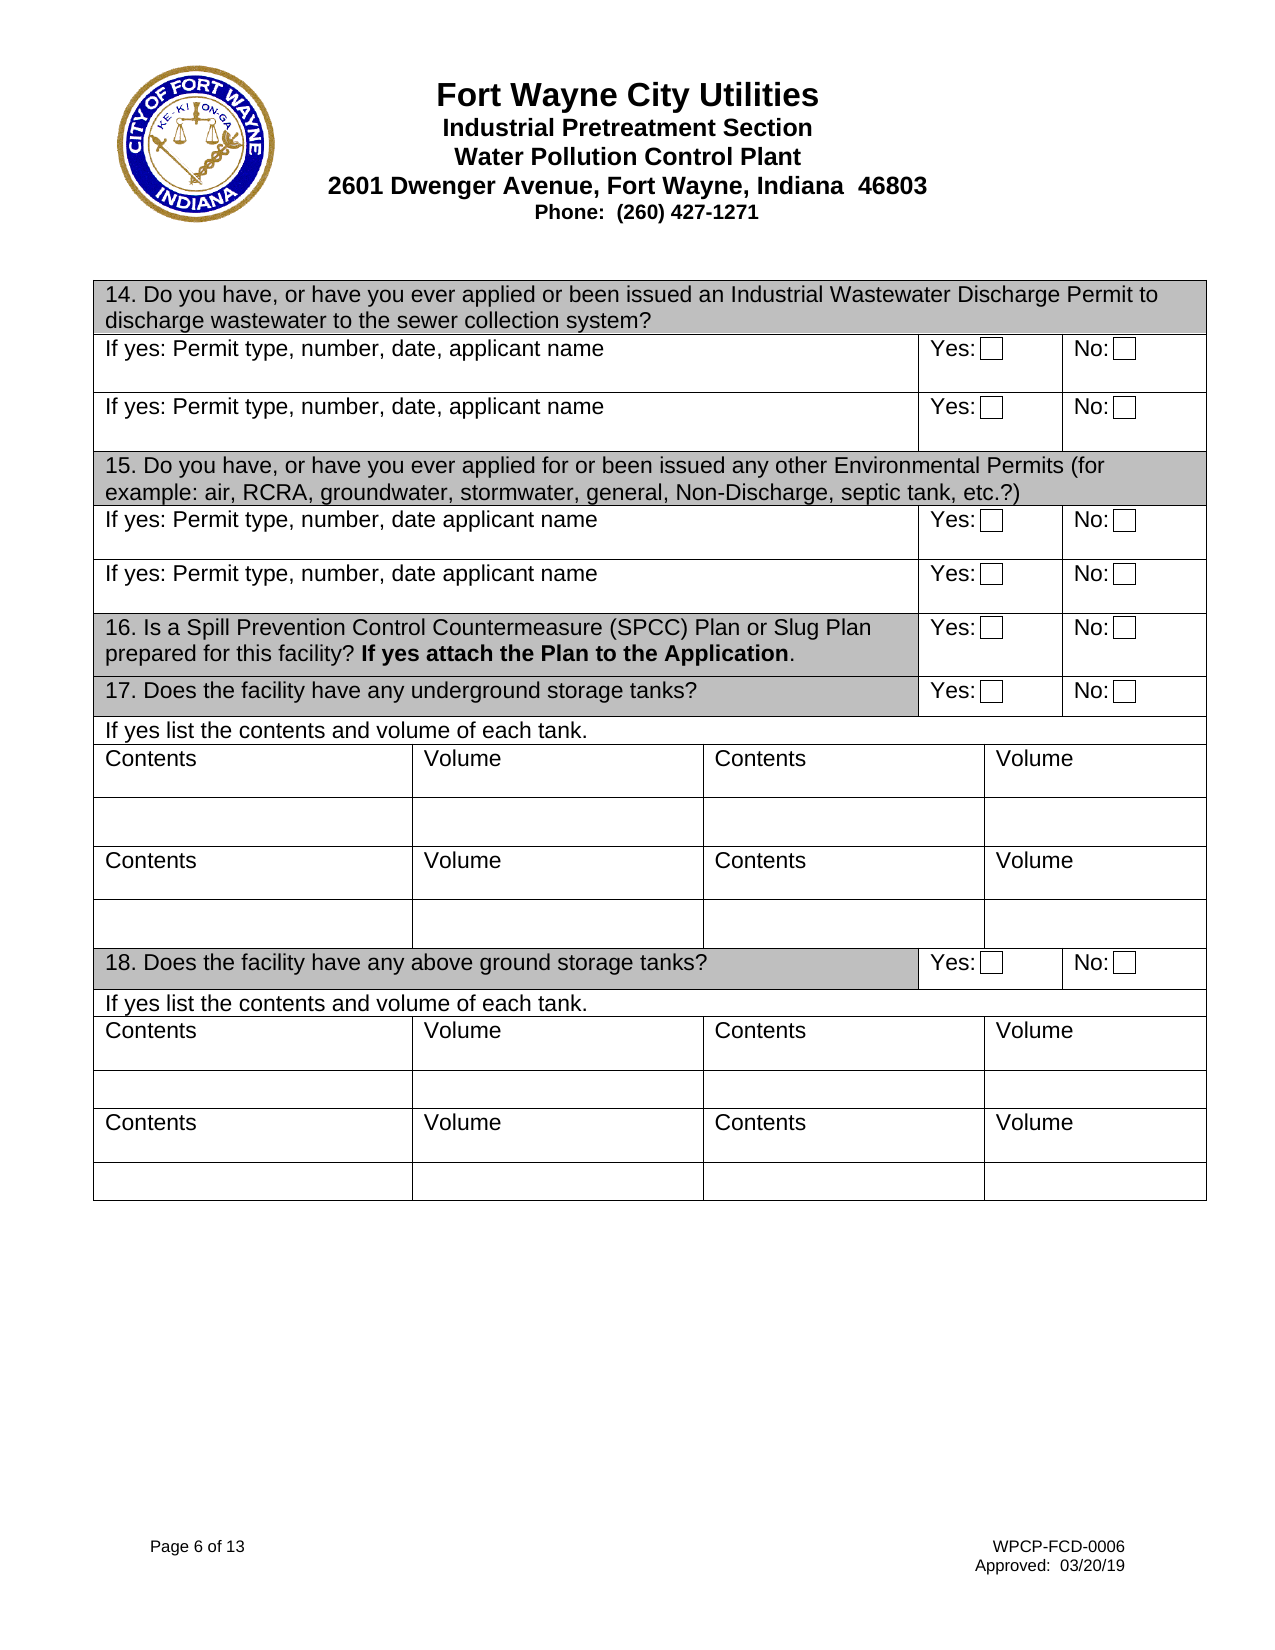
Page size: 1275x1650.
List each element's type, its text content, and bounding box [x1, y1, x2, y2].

table_cell Volume [413, 745, 703, 797]
table_cell [94, 1071, 412, 1108]
table_cell Volume [413, 847, 703, 899]
table_cell [985, 1071, 1206, 1108]
table_cell [985, 1163, 1206, 1200]
table_cell 18. Does the facility have any above ground storage tanks? [94, 949, 918, 989]
table_cell If yes: Permit type, number, date applicant name [94, 560, 918, 612]
table_cell Volume [985, 847, 1206, 899]
table_cell Volume [413, 1109, 703, 1162]
table_cell 16. Is a Spill Prevention Control Countermeasure (SPCC) Plan or Slug Plan prepared for this facility? If yes attach the Plan to the Application. [94, 614, 918, 676]
table_cell No: [1063, 393, 1206, 451]
table_cell Volume [985, 1017, 1206, 1070]
table_cell Volume [413, 1017, 703, 1070]
table_cell Contents [94, 745, 412, 797]
table_cell [94, 1163, 412, 1200]
table_cell Yes: [919, 335, 1062, 392]
table_cell [413, 798, 703, 846]
table_cell [985, 798, 1206, 846]
table_cell No: [1063, 949, 1206, 989]
table_cell [94, 900, 412, 947]
table_cell No: [1063, 677, 1206, 716]
table_cell Yes: [919, 560, 1062, 612]
table_cell No: [1063, 506, 1206, 559]
table_cell [704, 1163, 984, 1200]
table_cell [704, 900, 984, 947]
table_cell If yes: Permit type, number, date, applicant name [94, 335, 918, 392]
table_cell Contents [94, 1017, 412, 1070]
table_cell Volume [985, 1109, 1206, 1162]
table_cell [704, 1071, 984, 1108]
table_cell If yes list the contents and volume of each tank. [94, 990, 1206, 1016]
table_cell [413, 900, 703, 947]
table_cell Contents [704, 745, 984, 797]
table_cell 15. Do you have, or have you ever applied for or been issued any other Environmental Permits (for example: air, RCRA, groundwater, stormwater, general, Non-Discharge, septic tank, etc.?) [94, 452, 1206, 505]
table_cell Contents [94, 847, 412, 899]
table_cell Yes: [919, 614, 1062, 676]
table_cell Yes: [919, 949, 1062, 989]
table_header 14. Do you have, or have you ever applied or been issued an Industrial Wastewater Discharge Permit to discharge wastewater to the sewer collection system? [94, 281, 1206, 333]
table_cell Contents [94, 1109, 412, 1162]
table_cell Volume [985, 745, 1206, 797]
table_cell No: [1063, 560, 1206, 612]
table_cell Yes: [919, 506, 1062, 559]
table_cell [704, 798, 984, 846]
table_cell [413, 1071, 703, 1108]
table_cell Yes: [919, 677, 1062, 716]
table_cell If yes: Permit type, number, date applicant name [94, 506, 918, 559]
table_cell 17. Does the facility have any underground storage tanks? [94, 677, 918, 716]
table_cell [985, 900, 1206, 947]
table_cell If yes list the contents and volume of each tank. [94, 717, 1206, 743]
table_cell Yes: [919, 393, 1062, 451]
table_cell No: [1063, 614, 1206, 676]
table_cell [413, 1163, 703, 1200]
table_cell If yes: Permit type, number, date, applicant name [94, 393, 918, 451]
table_cell Contents [704, 847, 984, 899]
table_cell No: [1063, 335, 1206, 392]
table_cell Contents [704, 1017, 984, 1070]
table_cell Contents [704, 1109, 984, 1162]
table_cell [94, 798, 412, 846]
